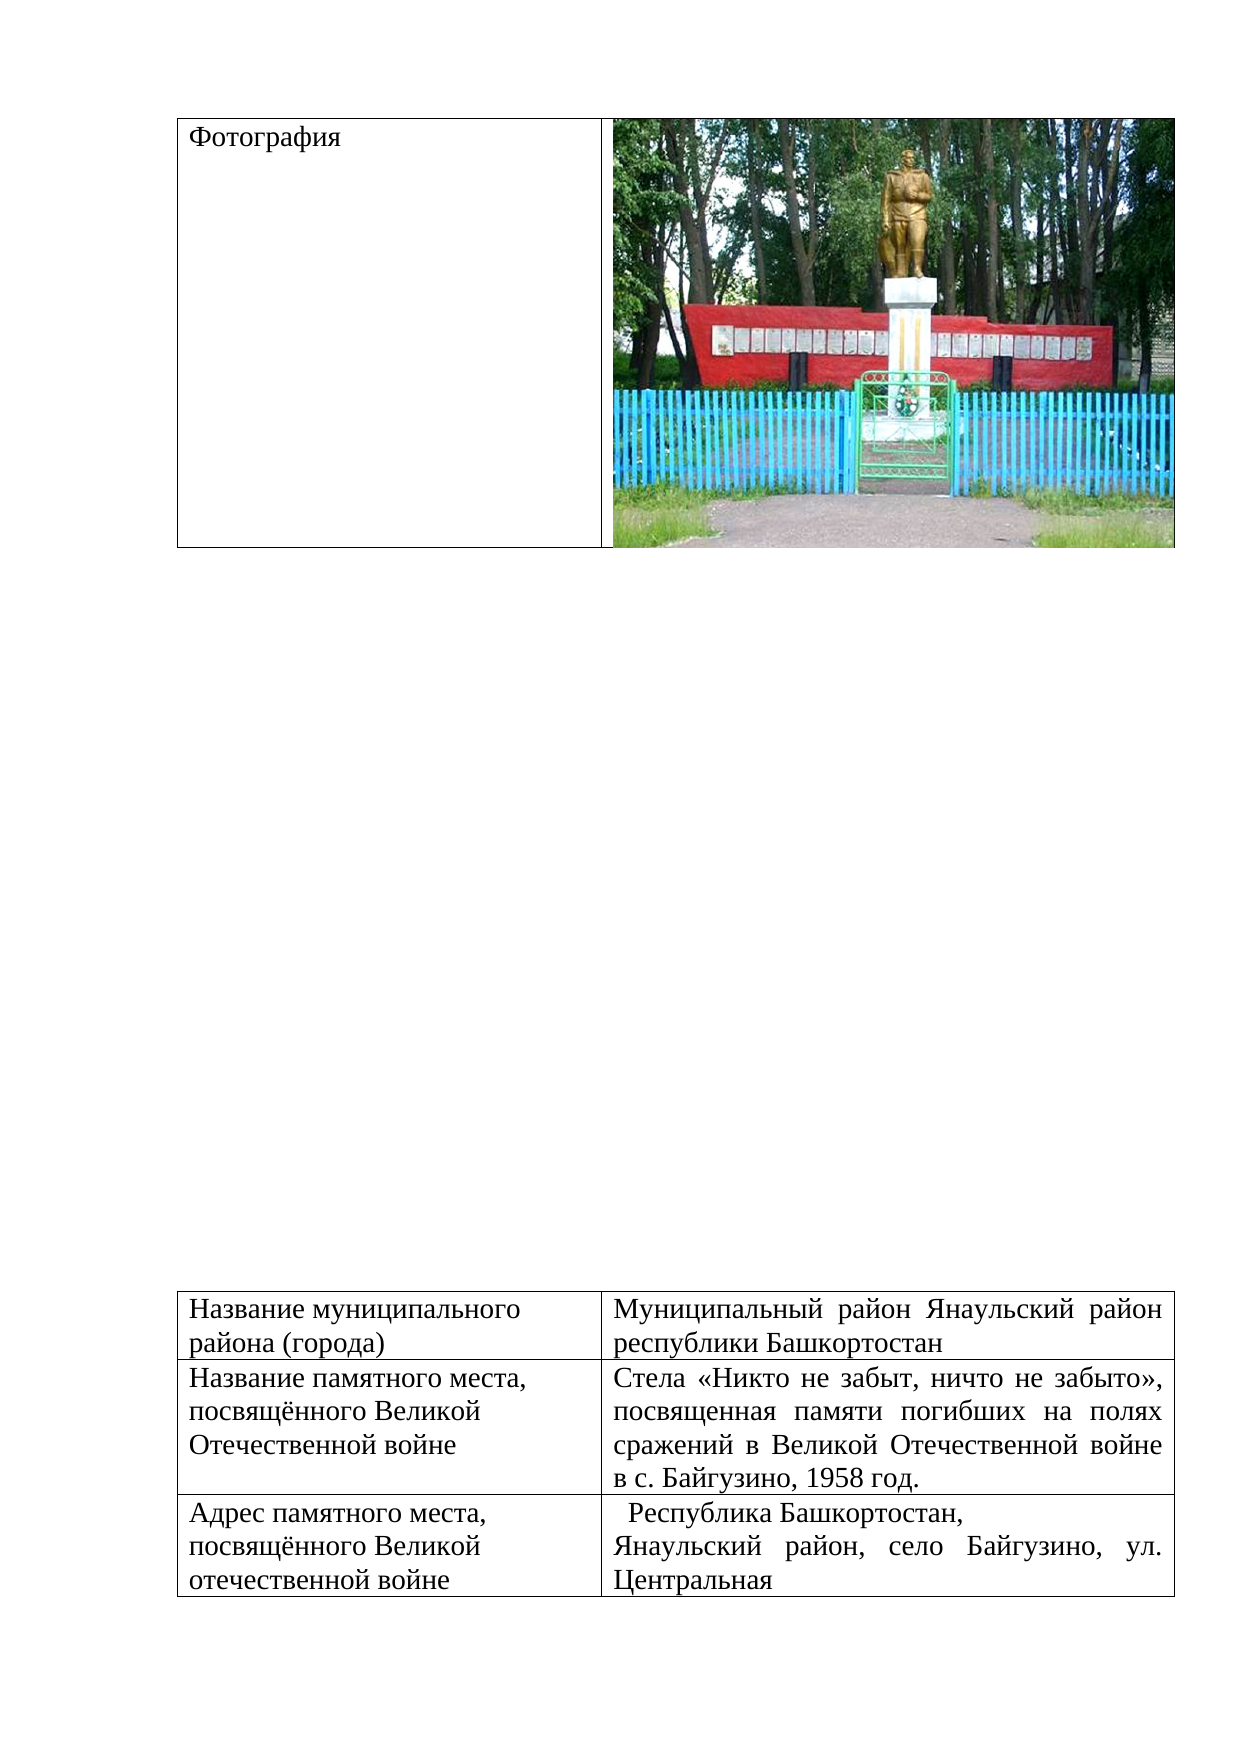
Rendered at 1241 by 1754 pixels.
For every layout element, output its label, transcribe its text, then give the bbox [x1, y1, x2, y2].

table_cell [602, 119, 613, 547]
table_cell Фотография [178, 119, 601, 547]
table_header Муниципальный район Янаульский район республики Башкортостан [602, 1292, 1174, 1359]
table_cell Адрес памятного места, посвящённого Великой отечественной войне [178, 1495, 601, 1596]
table_header Название муниципального района (города) [178, 1292, 601, 1359]
table_cell Название памятного места, посвящённого Великой Отечественной войне [178, 1360, 601, 1494]
picture [613, 119, 1175, 548]
table_cell Республика Башкортостан, Янаульский район, село Байгузино, ул. Центральная [602, 1495, 1174, 1596]
table_cell Стела «Никто не забыт, ничто не забыто», посвященная памяти погибших на полях сражений в Великой Отечественной войне в с. Байгузино, 1958 год. [602, 1360, 1174, 1494]
